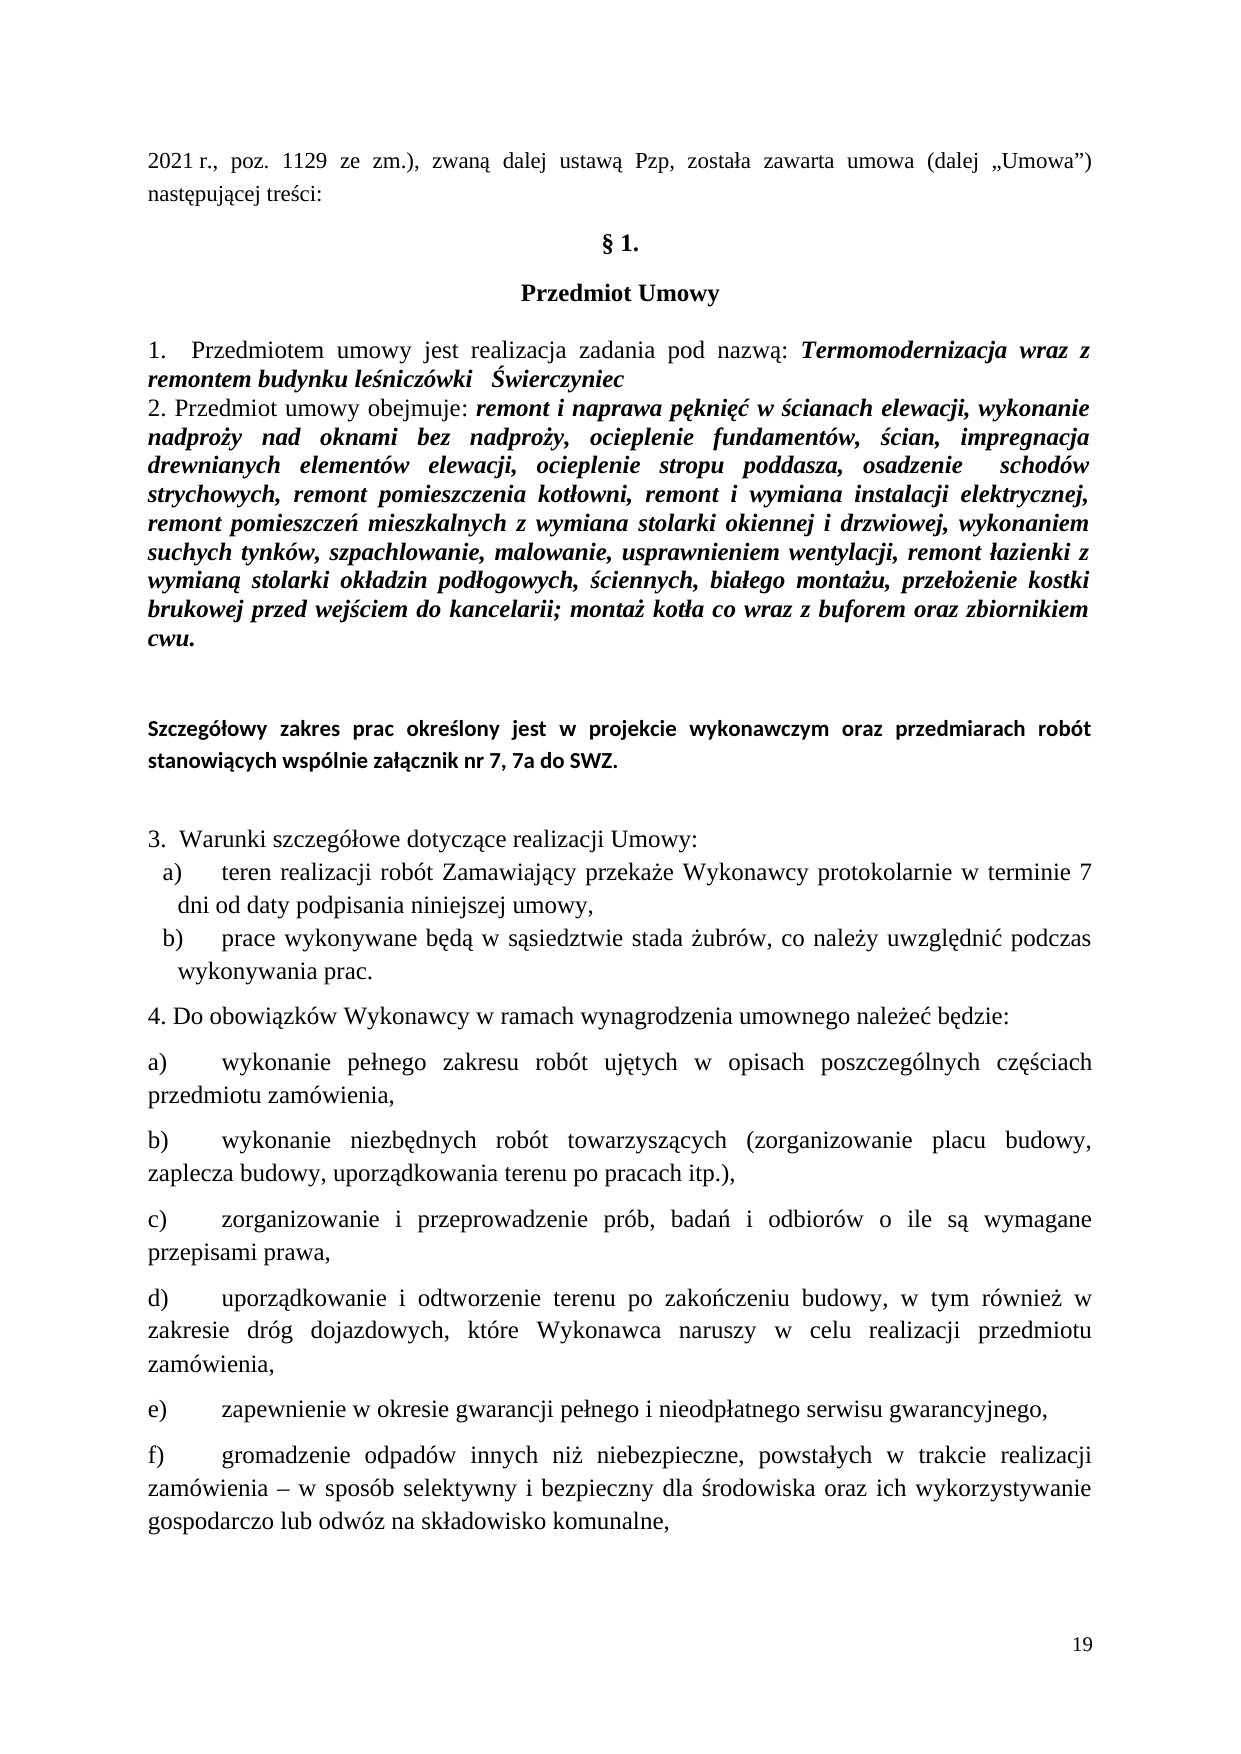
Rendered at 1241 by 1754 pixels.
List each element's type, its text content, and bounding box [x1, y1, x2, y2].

text d) uporządkowanie i odtworzenie terenu po zakończeniu budowy, w tym również w zakresie dróg dojazdowych, które Wykonawca naruszy w celu realizacji przedmiotu zamówienia, [148, 1283, 1093, 1377]
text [148, 148, 1093, 207]
text 1. Przedmiotem umowy jest realizacja zadania pod nazwą: Termomodernizacja wraz z remontem budynku leśniczówki Świerczyniec [148, 336, 1093, 393]
text Szczegółowy zakres prac określony jest w projekcie wykonawczym oraz przedmiarach robót stanowiących wspólnie załącznik nr 7, 7a do SWZ. [148, 714, 1093, 774]
list prace wykonywane będą w sąsiedztwie stada żubrów, co należy uwzględnić podczas wykonywania prac. [162, 923, 1093, 985]
text 4. Do obowiązków Wykonawcy w ramach wynagrodzenia umownego należeć będzie: [148, 1001, 1093, 1030]
text f) gromadzenie odpadów innych niż niebezpieczne, powstałych w trakcie realizacji zamówienia – w sposób selektywny i bezpieczny dla środowiska oraz ich wykorzystywanie gospodarczo lub odwóz na składowisko komunalne, [148, 1440, 1093, 1534]
text c) zorganizowanie i przeprowadzenie prób, badań i odbiorów o ile są wymagane przepisami prawa, [148, 1204, 1093, 1266]
text 3. Warunki szczegółowe dotyczące realizacji Umowy: [148, 824, 1093, 853]
text a) wykonanie pełnego zakresu robót ujętych w opisach poszczególnych częściach przedmiotu zamówienia, [148, 1047, 1093, 1109]
text b) wykonanie niezbędnych robót towarzyszących (zorganizowanie placu budowy, zaplecza budowy, uporządkowania terenu po pracach itp.), [148, 1126, 1093, 1187]
text Przedmiot Umowy [148, 278, 1093, 306]
list teren realizacji robót Zamawiający przekaże Wykonawcy protokolarnie w terminie 7 dni od daty podpisania niniejszej umowy, [162, 857, 1093, 919]
text 2. Przedmiot umowy obejmuje: remont i naprawa pęknięć w ścianach elewacji, wykonanie nadproży nad oknami bez nadproży, ocieplenie fundamentów, ścian, impregnacja drewnianych elementów elewacji, ocieplenie stropu poddasza, osadzenie schodów strychowych, remont pomieszczenia kotłowni, remont i wymiana instalacji elektrycznej, remont pomieszczeń mieszkalnych z wymiana stolarki okiennej i drzwiowej, wykonaniem suchych tynków, szpachlowanie, malowanie, usprawnieniem wentylacji, remont łazienki z wymianą stolarki okładzin podłogowych, ściennych, białego montażu, przełożenie kostki brukowej przed wejściem do kancelarii; montaż kotła co wraz z buforem oraz zbiornikiem cwu. [148, 393, 1093, 652]
text e) zapewnienie w okresie gwarancji pełnego i nieodpłatnego serwisu gwarancyjnego, [148, 1394, 1093, 1423]
text § 1. [148, 228, 1093, 257]
